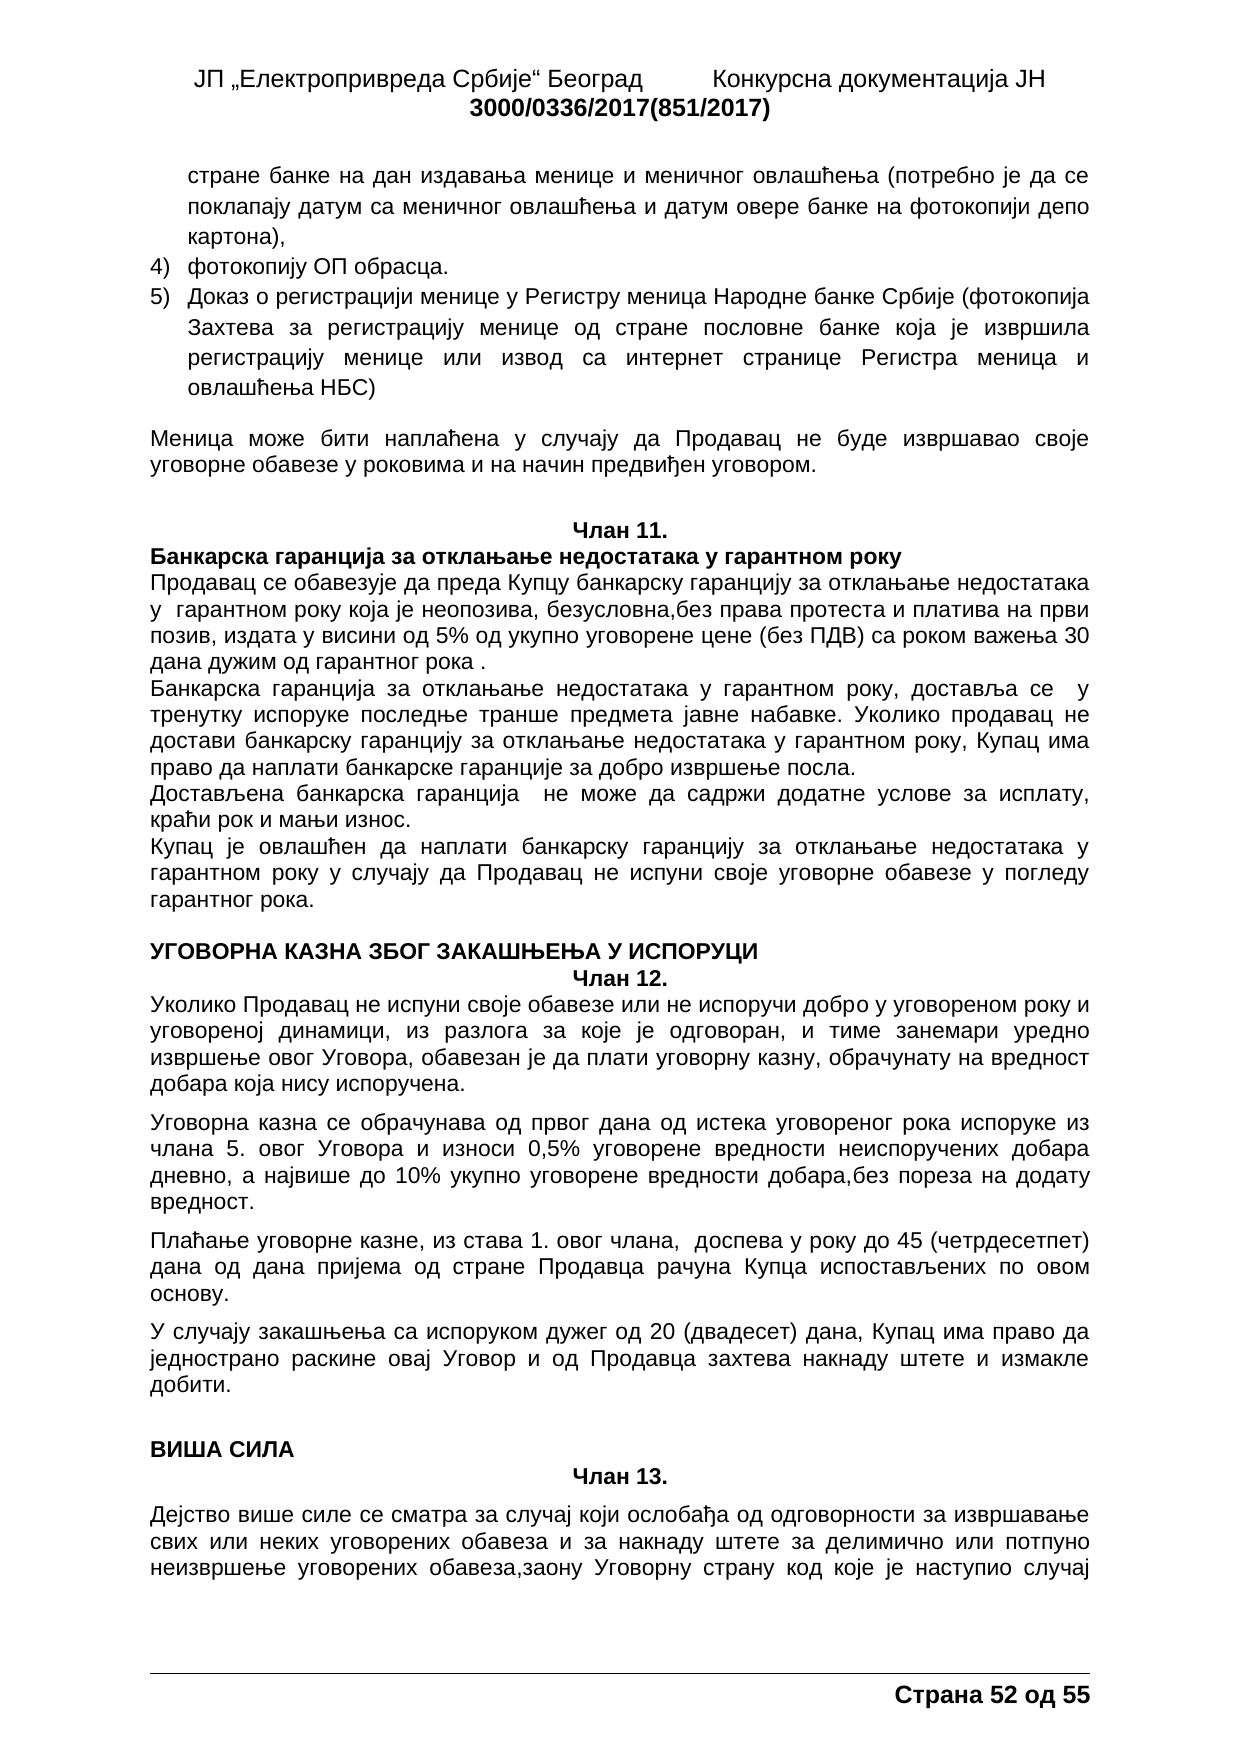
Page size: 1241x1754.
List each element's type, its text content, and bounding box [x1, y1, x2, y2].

text Достављена банкарска гаранција не може да садржи додатне услове за исплату, краћи рок и мањи износ. [150, 780, 1090, 833]
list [150, 162, 1090, 249]
text Члан 12. [150, 964, 1090, 991]
text Уговорна казна се обрачунава од првог дана од истека уговореног рока испоруке из члана 5. овог Уговора и износи 0,5% уговорене вредности неиспоручених добара дневно, а највише до 10% укупно уговорене вредности добара,без пореза на додату вредност. [150, 1109, 1090, 1214]
text Члан 11. [150, 517, 1090, 543]
text Плаћање уговорне казне, из става 1. овог члана, дoспeвa у рoку до 45 (четрдесетпет) дaнa oд дaнa пријема од стране Продавца рачуна Купца испостављених по овом основу. [150, 1227, 1090, 1306]
text Члан 13. [150, 1463, 1090, 1489]
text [150, 1501, 1090, 1581]
text ВИША СИЛА [150, 1436, 1090, 1463]
text Купац је овлашћен да наплати банкарску гаранцију за отклањање недостатака у гарантном року у случају да Продавац не испуни своје уговорне обавезе у погледу гарантног рока. [150, 833, 1090, 912]
text Меница може бити наплаћена у случају да Продавац не буде извршавао своје уговорне обавезе у роковима и на начин предвиђен уговором. [150, 425, 1090, 478]
text Банкарска гаранција за отклањање недостатака у гарантном року [150, 543, 1090, 569]
text УГОВОРНА КАЗНА ЗБОГ ЗАКАШЊЕЊА У ИСПОРУЦИ [150, 938, 1090, 964]
list фотокопију ОП обрасца. [150, 253, 1090, 279]
text Продавац се обавезује да преда Купцу банкарску гаранцију за отклањање недостатака у гарантном року која је неопозива, безусловна,без права протеста и платива на први позив, издата у висини од 5% од укупно уговорене цене (без ПДВ) са роком важења 30 дана дужим од гарантног рока . [150, 569, 1090, 675]
list Доказ о регистрацији менице у Регистру меница Народне банке Србије (фотокопија Захтева за регистрацију менице од стране пословне банке која је извршила регистрацију менице или извод са интернет странице Регистра меница и овлашћења НБС) [150, 283, 1090, 400]
text Банкарска гаранција за отклањање недостатака у гарантном року, доставља се у тренутку испоруке последње транше предмета јавне набавке. Уколико продавац не достави банкарску гаранцију за отклањање недостатака у гарантном року, Купац има право да наплати банкарске гаранције за добро извршење посла. [150, 675, 1090, 780]
text Уколико Продавац не испуни своје обавезе или не испоручи добро у уговореном року и уговореној динамици, из разлога за које је одговоран, и тиме занемари уредно извршење овог Уговора, обавезан је да плати уговорну казну, обрачунату на вредност добара која нису испоручена. [150, 991, 1090, 1096]
text У случају закашњења са испоруком дужег од 20 (двадесет) дана, Купац има право да једнострано раскине овај Уговор и од Продавца захтева накнаду штете и измакле добити. [150, 1318, 1090, 1397]
